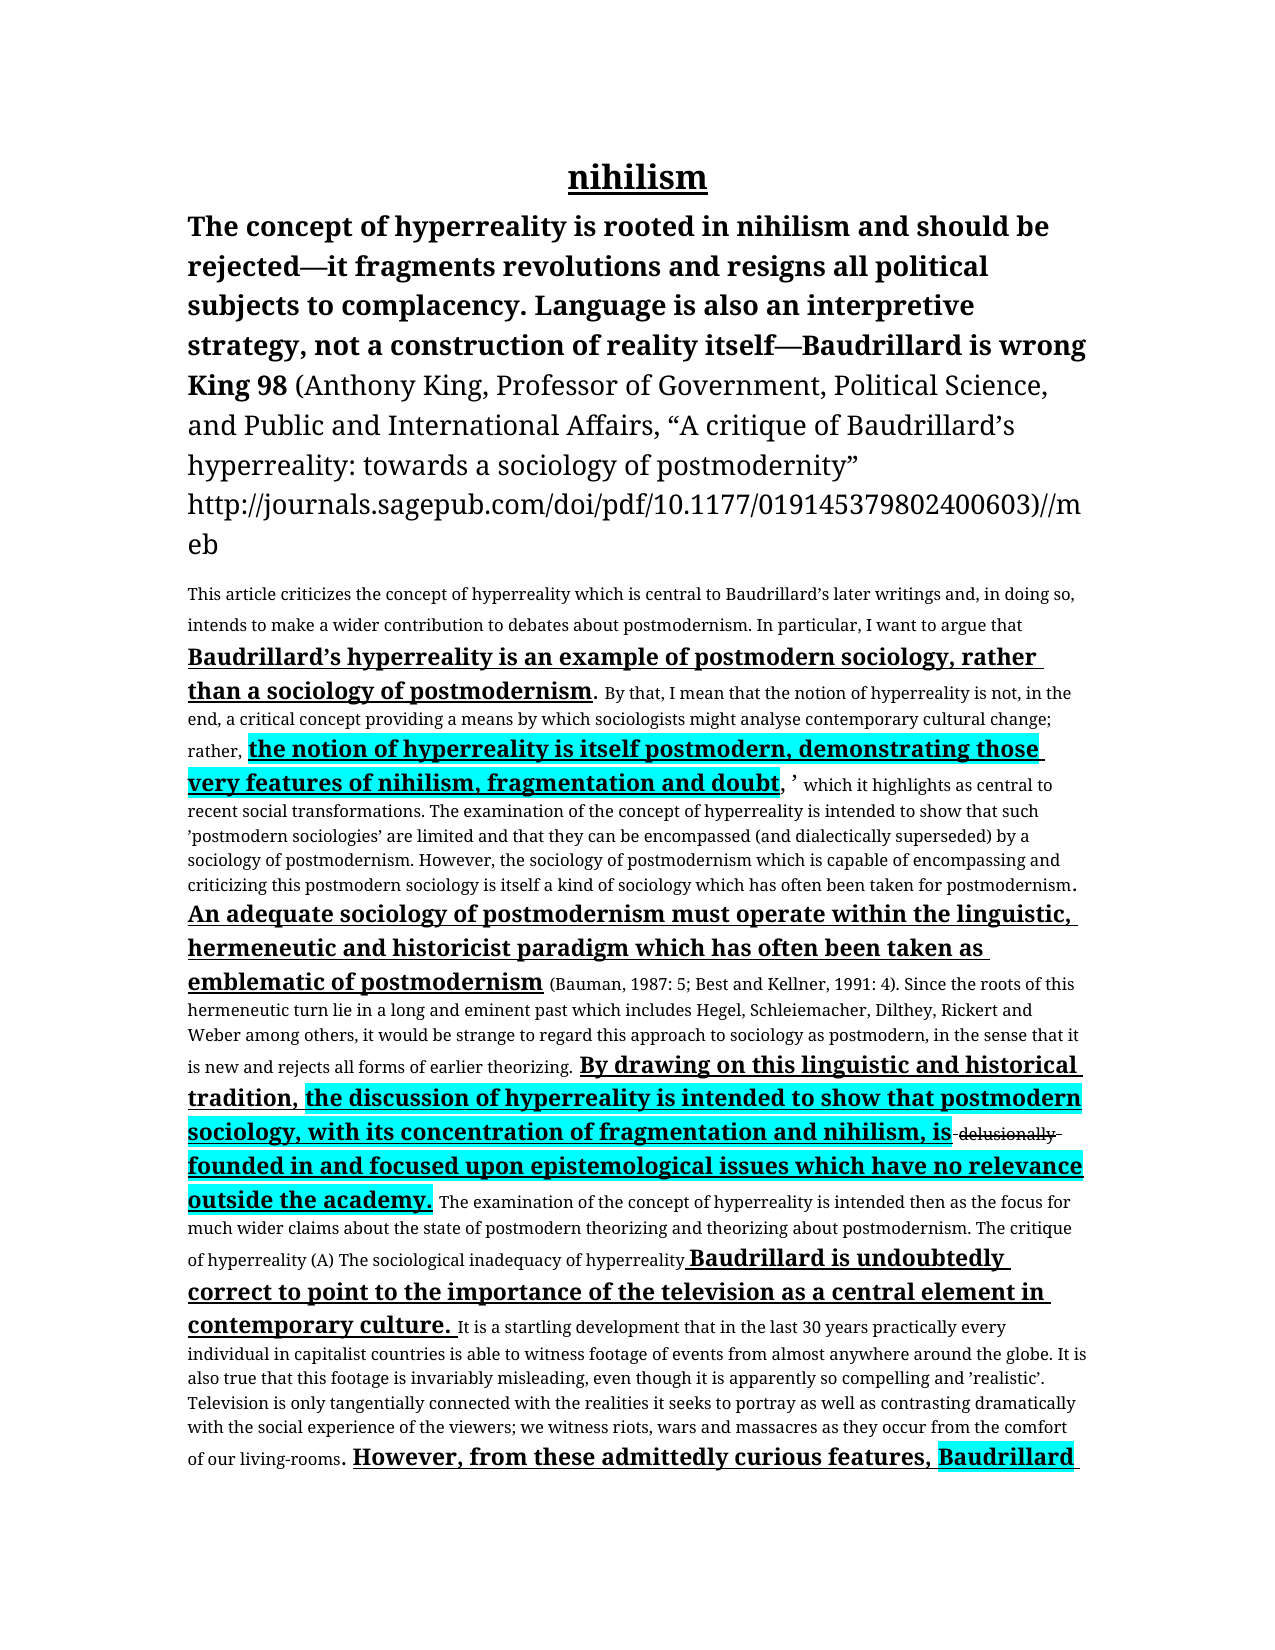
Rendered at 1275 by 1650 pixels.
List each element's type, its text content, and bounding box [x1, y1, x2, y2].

subtitle The concept of hyperreality is rooted in nihilism and should be rejected—it fragments revolutions and resigns all political subjects to complacency. Language is also an interpretive strategy, not a construction of reality itself—Baudrillard is wrong [187, 207, 1087, 363]
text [187, 582, 1087, 1472]
subtitle nihilism [187, 154, 1087, 199]
text King 98 (Anthony King, Professor of Government, Political Science, and Public and International Affairs, “A critique of Baudrillard’s hyperreality: towards a sociology of postmodernity” http://journals.sagepub.com/doi/pdf/10.1177/019145379802400603)//meb [187, 366, 1087, 562]
